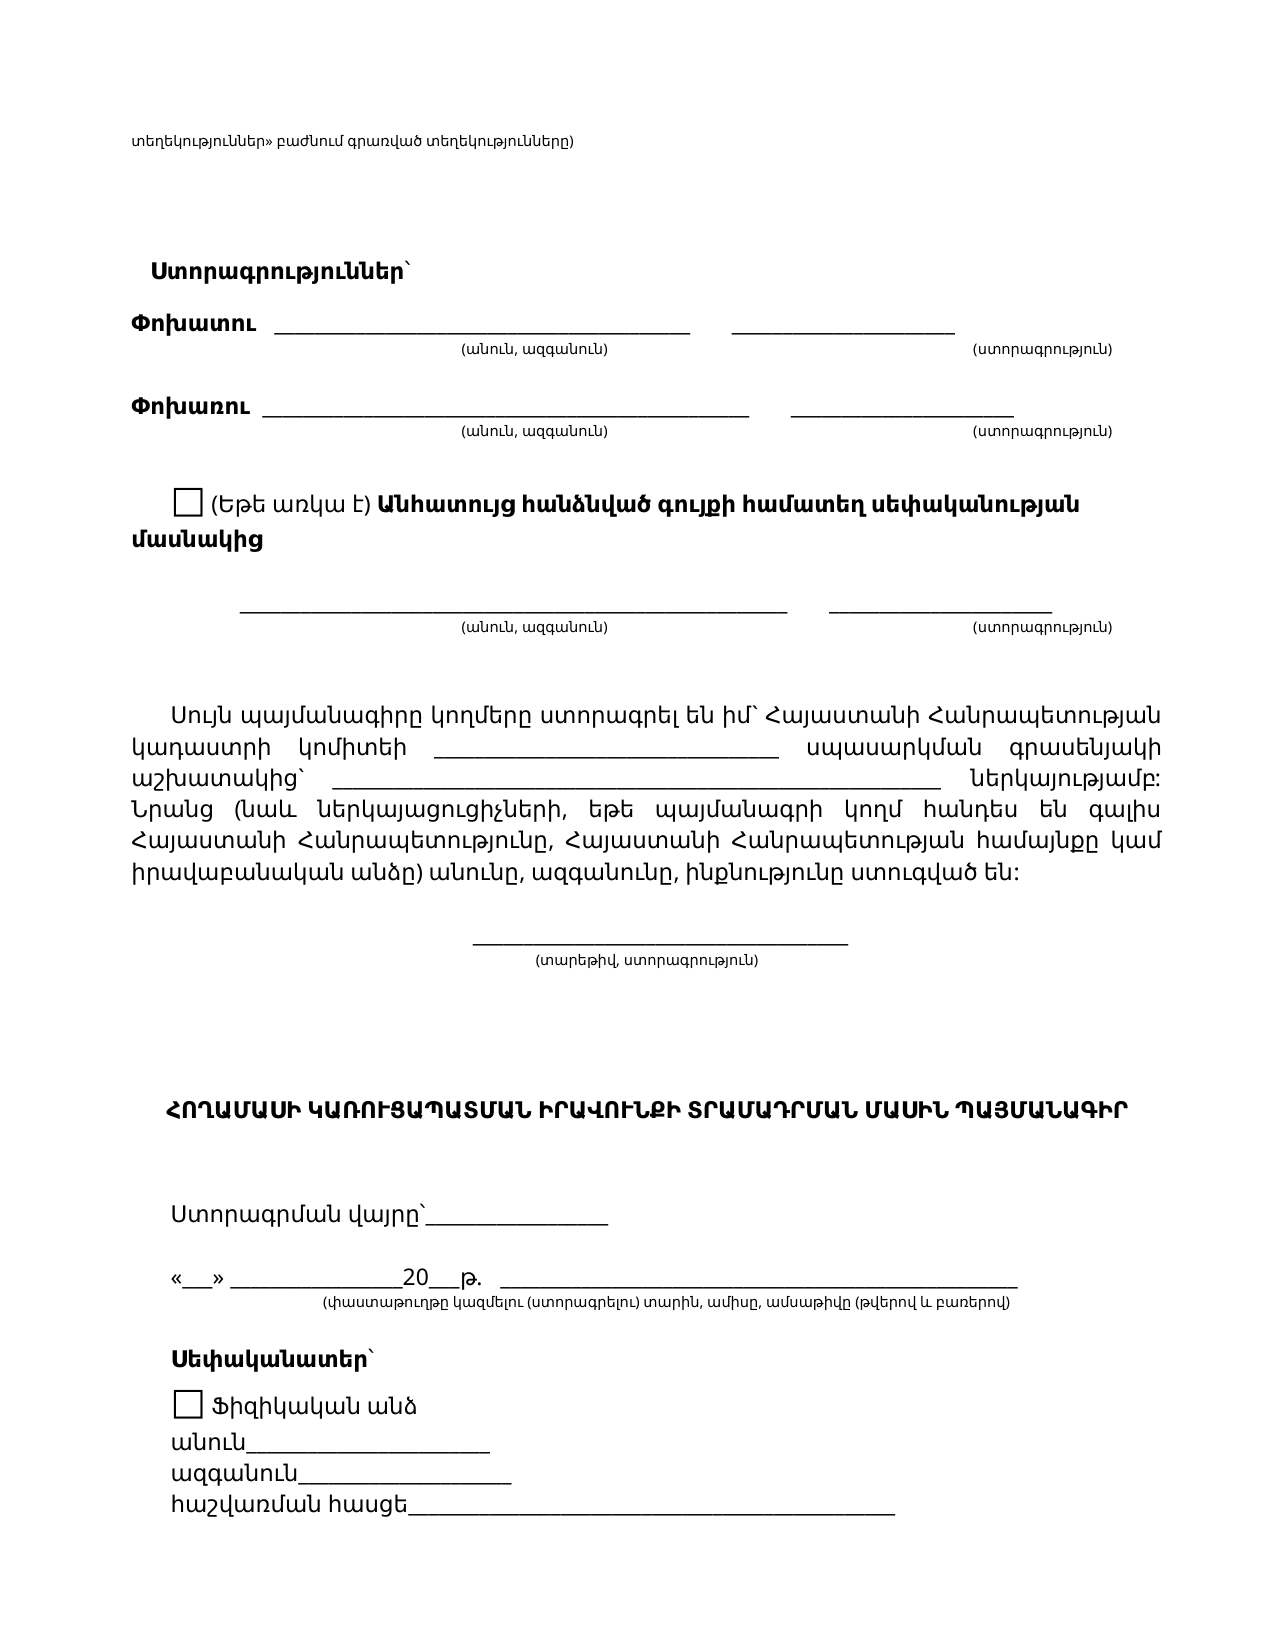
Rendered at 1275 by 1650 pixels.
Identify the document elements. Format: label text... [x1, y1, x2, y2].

text անուն________________________ [131, 1426, 1162, 1457]
text Փոխատու _________________________________________ ______________________ [131, 307, 1162, 339]
text Սույն պայմանագիրը կողմերը ստորագրել են իմ` Հայաստանի Հանրապետության կադաստրի կոմիտեի __________________________________ սպասարկման գրասենյակի աշխատակից` ____________________________________________________________ ներկայությամբ: Նրանց (նաև ներկայացուցիչների, եթե պայմանագրի կողմ հանդես են գալիս Հայաստանի Հանրապետությունը, Հայաստանի Հանրապետության համայնքը կամ իրավաբանական անձը) անունը, ազգանունը, ինքնությունը ստուգված են: [131, 699, 1162, 887]
text (անուն, ազգանուն) (ստորագրություն) [131, 339, 1162, 358]
text Փոխառու ________________________________________________ ______________________ [131, 390, 1162, 421]
text (անուն, ազգանուն) (ստորագրություն) [131, 617, 1162, 637]
text □ (Եթե առկա է) Անհատույց հանձնված գույքի համատեղ սեփականության մասնակից [131, 472, 1162, 554]
text Ստորագրություններ՝ [131, 255, 1162, 287]
text (անուն, ազգանուն) (ստորագրություն) [131, 421, 1162, 441]
text «___» _________________20___թ. ___________________________________________________ [131, 1261, 1162, 1292]
text տեղեկություններ» բաժնում գրառված տեղեկությունները) [131, 131, 1162, 151]
text հաշվառման հասցե________________________________________________ [131, 1488, 1162, 1519]
text ազգանուն_____________________ [131, 1457, 1162, 1488]
text _____________________________________ (տարեթիվ, ստորագրություն) [131, 918, 1162, 969]
text Ստորագրման վայրը՝__________________ [131, 1198, 1162, 1230]
text ______________________________________________________ ______________________ [131, 586, 1162, 617]
text □ Ֆիզիկական անձ [131, 1374, 1162, 1426]
text Սեփականատեր՝ [131, 1343, 1162, 1374]
text (փաստաթուղթը կազմելու (ստորագրելու) տարին, ամիսը, ամսաթիվը (թվերով և բառերով) [131, 1292, 1162, 1312]
text ՀՈՂԱՄԱՍԻ ԿԱՌՈՒՑԱՊԱՏՄԱՆ ԻՐԱՎՈՒՆՔԻ ՏՐԱՄԱԴՐՄԱՆ ՄԱՍԻՆ ՊԱՅՄԱՆԱԳԻՐ [131, 1094, 1162, 1126]
